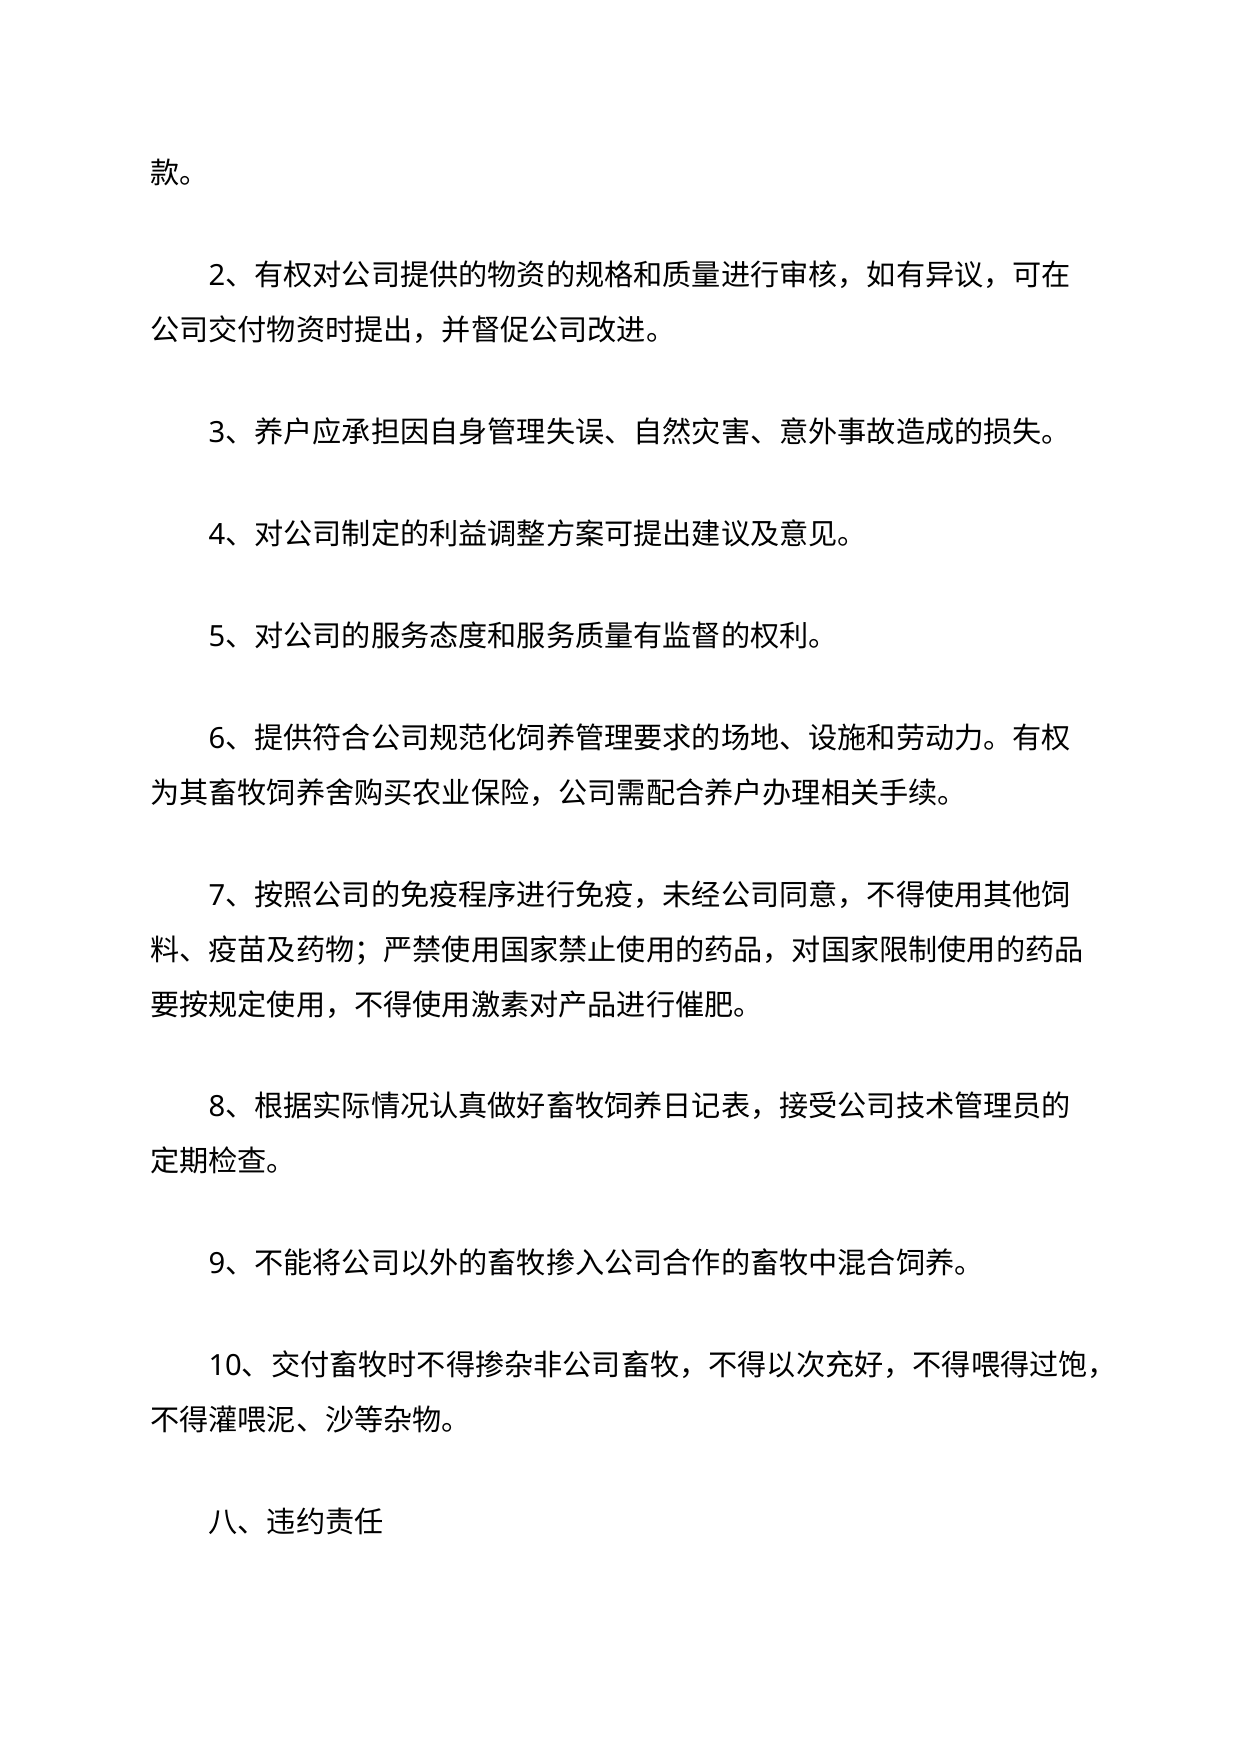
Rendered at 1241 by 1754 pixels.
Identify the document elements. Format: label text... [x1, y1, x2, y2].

text 9、不能将公司以外的畜牧掺入公司合作的畜牧中混合饲养。 [150, 1240, 1090, 1282]
text 4、对公司制定的利益调整方案可提出建议及意见。 [150, 511, 1090, 553]
text 6、提供符合公司规范化饲养管理要求的场地、设施和劳动力。有权为其畜牧饲养舍购买农业保险，公司需配合养户办理相关手续。 [150, 714, 1090, 812]
text 3、养户应承担因自身管理失误、自然灾害、意外事故造成的损失。 [150, 408, 1090, 451]
text 8、根据实际情况认真做好畜牧饲养日记表，接受公司技术管理员的定期检查。 [150, 1083, 1090, 1180]
text 2、有权对公司提供的物资的规格和质量进行审核，如有异议，可在公司交付物资时提出，并督促公司改进。 [150, 252, 1090, 349]
text 7、按照公司的免疫程序进行免疫，未经公司同意，不得使用其他饲料、疫苗及药物；严禁使用国家禁止使用的药品，对国家限制使用的药品要按规定使用，不得使用激素对产品进行催肥。 [150, 871, 1090, 1023]
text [150, 150, 1090, 192]
text 八、违约责任 [150, 1498, 1090, 1541]
text 5、对公司的服务态度和服务质量有监督的权利。 [150, 612, 1090, 655]
text 10、交付畜牧时不得掺杂非公司畜牧，不得以次充好，不得喂得过饱，不得灌喂泥、沙等杂物。 [150, 1342, 1090, 1439]
